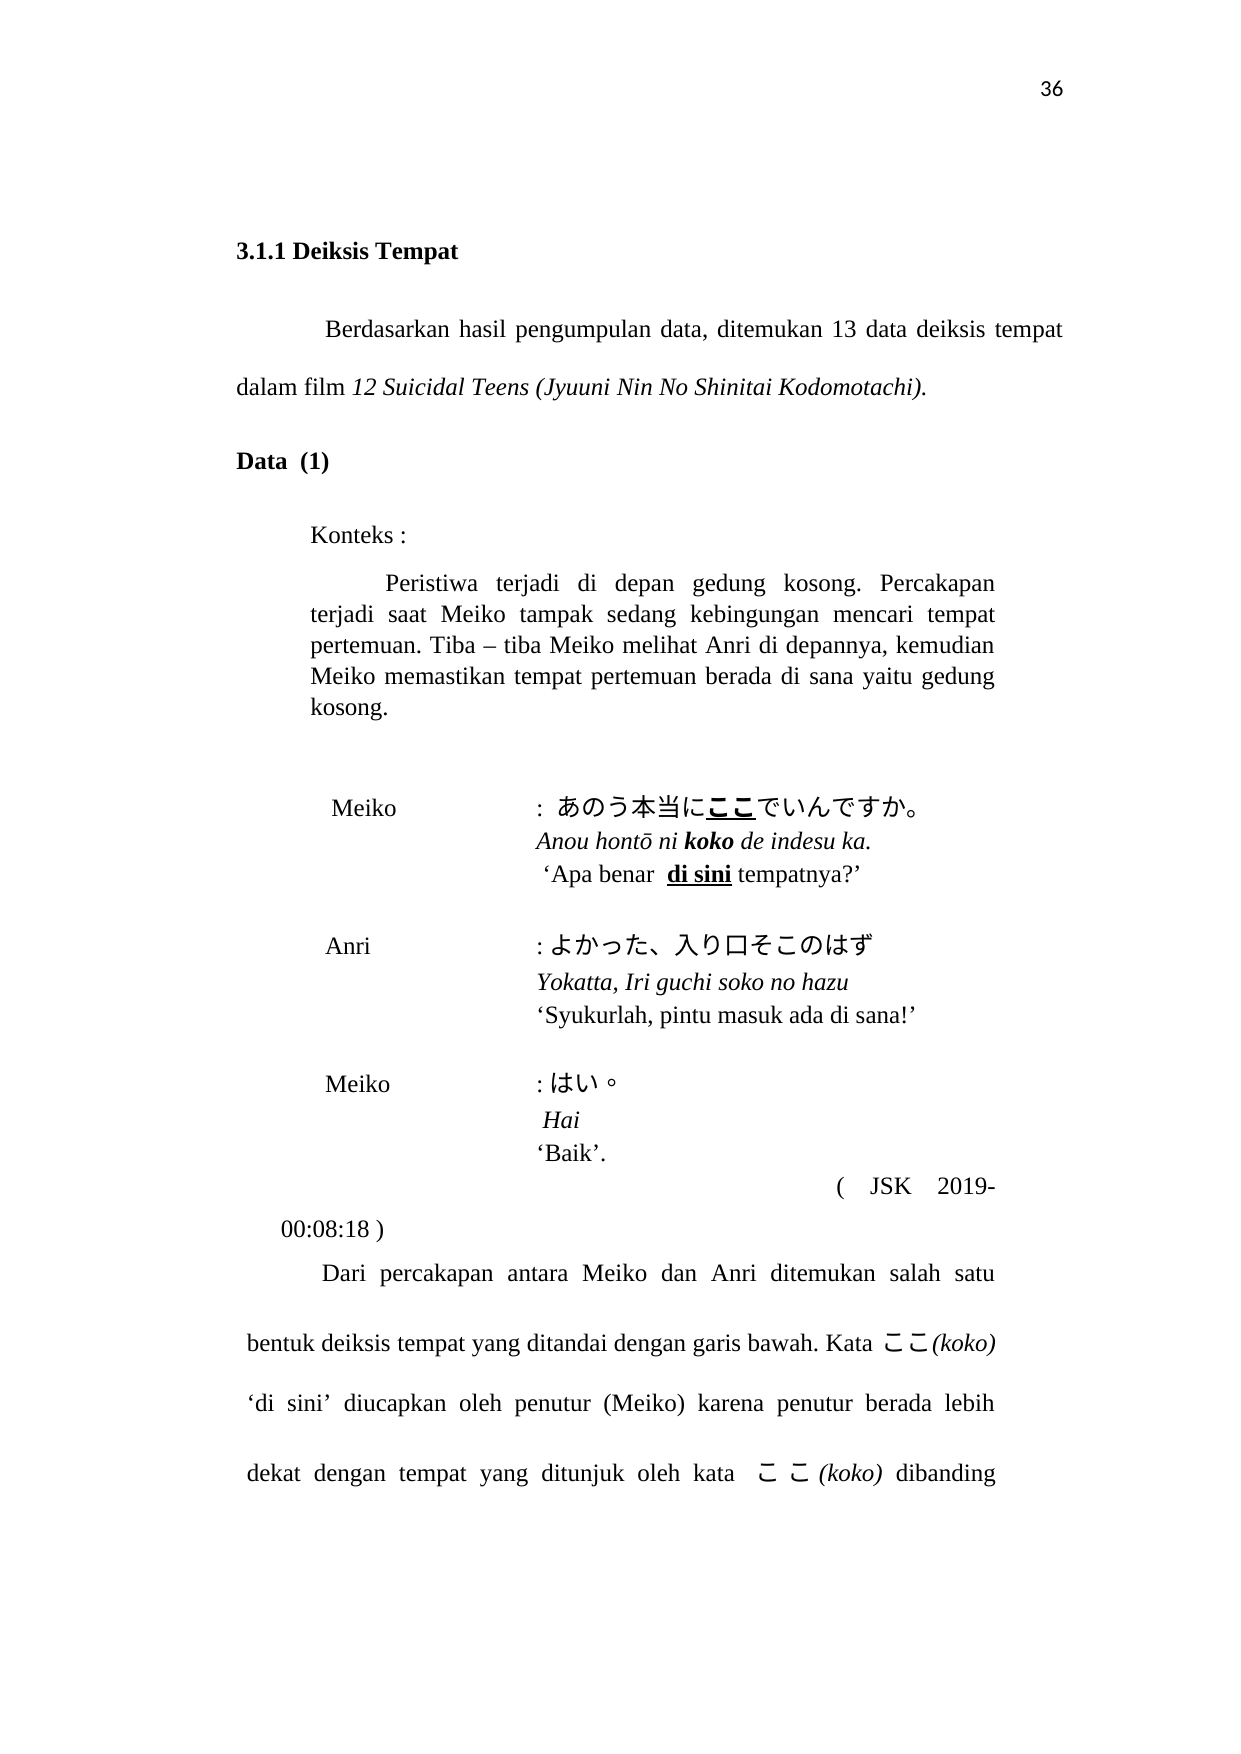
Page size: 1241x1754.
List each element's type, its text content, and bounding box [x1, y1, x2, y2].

list ‘Apa benar di sini tempatnya?’ [281, 859, 996, 888]
text Meiko : あのう本当にここでいんですか。 [310, 787, 996, 823]
list ‘Syukurlah, pintu masuk ada di sana!’ [243, 1000, 996, 1029]
list Meiko : はい。 [281, 1066, 996, 1100]
list ‘Baik’. [243, 1138, 996, 1167]
text Data (1) [236, 446, 1063, 474]
list Yokatta, Iri guchi soko no hazu [243, 967, 996, 996]
list ( JSK 2019-00:08:18 ) [236, 1171, 996, 1243]
text Berdasarkan hasil pengumpulan data, ditemukan 13 data deiksis tempat dalam film 12 Suicidal Teens (Jyuuni Nin No Shinitai Kodomotachi). [236, 314, 1063, 400]
list Anou hontō ni koko de indesu ka. [199, 826, 996, 855]
list Anri : よかった、入り口そこのはず [281, 925, 996, 962]
text Konteks : [310, 520, 996, 549]
text Peristiwa terjadi di depan gedung kosong. Percakapan terjadi saat Meiko tampak sedang kebingungan mencari tempat pertemuan. Tiba – tiba Meiko melihat Anri di depannya, kemudian Meiko memastikan tempat pertemuan berada di sana yaitu gedung kosong. [310, 568, 996, 721]
list Hai [243, 1105, 996, 1134]
subtitle 3.1.1 Deiksis Tempat [236, 236, 1063, 265]
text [247, 1258, 996, 1489]
